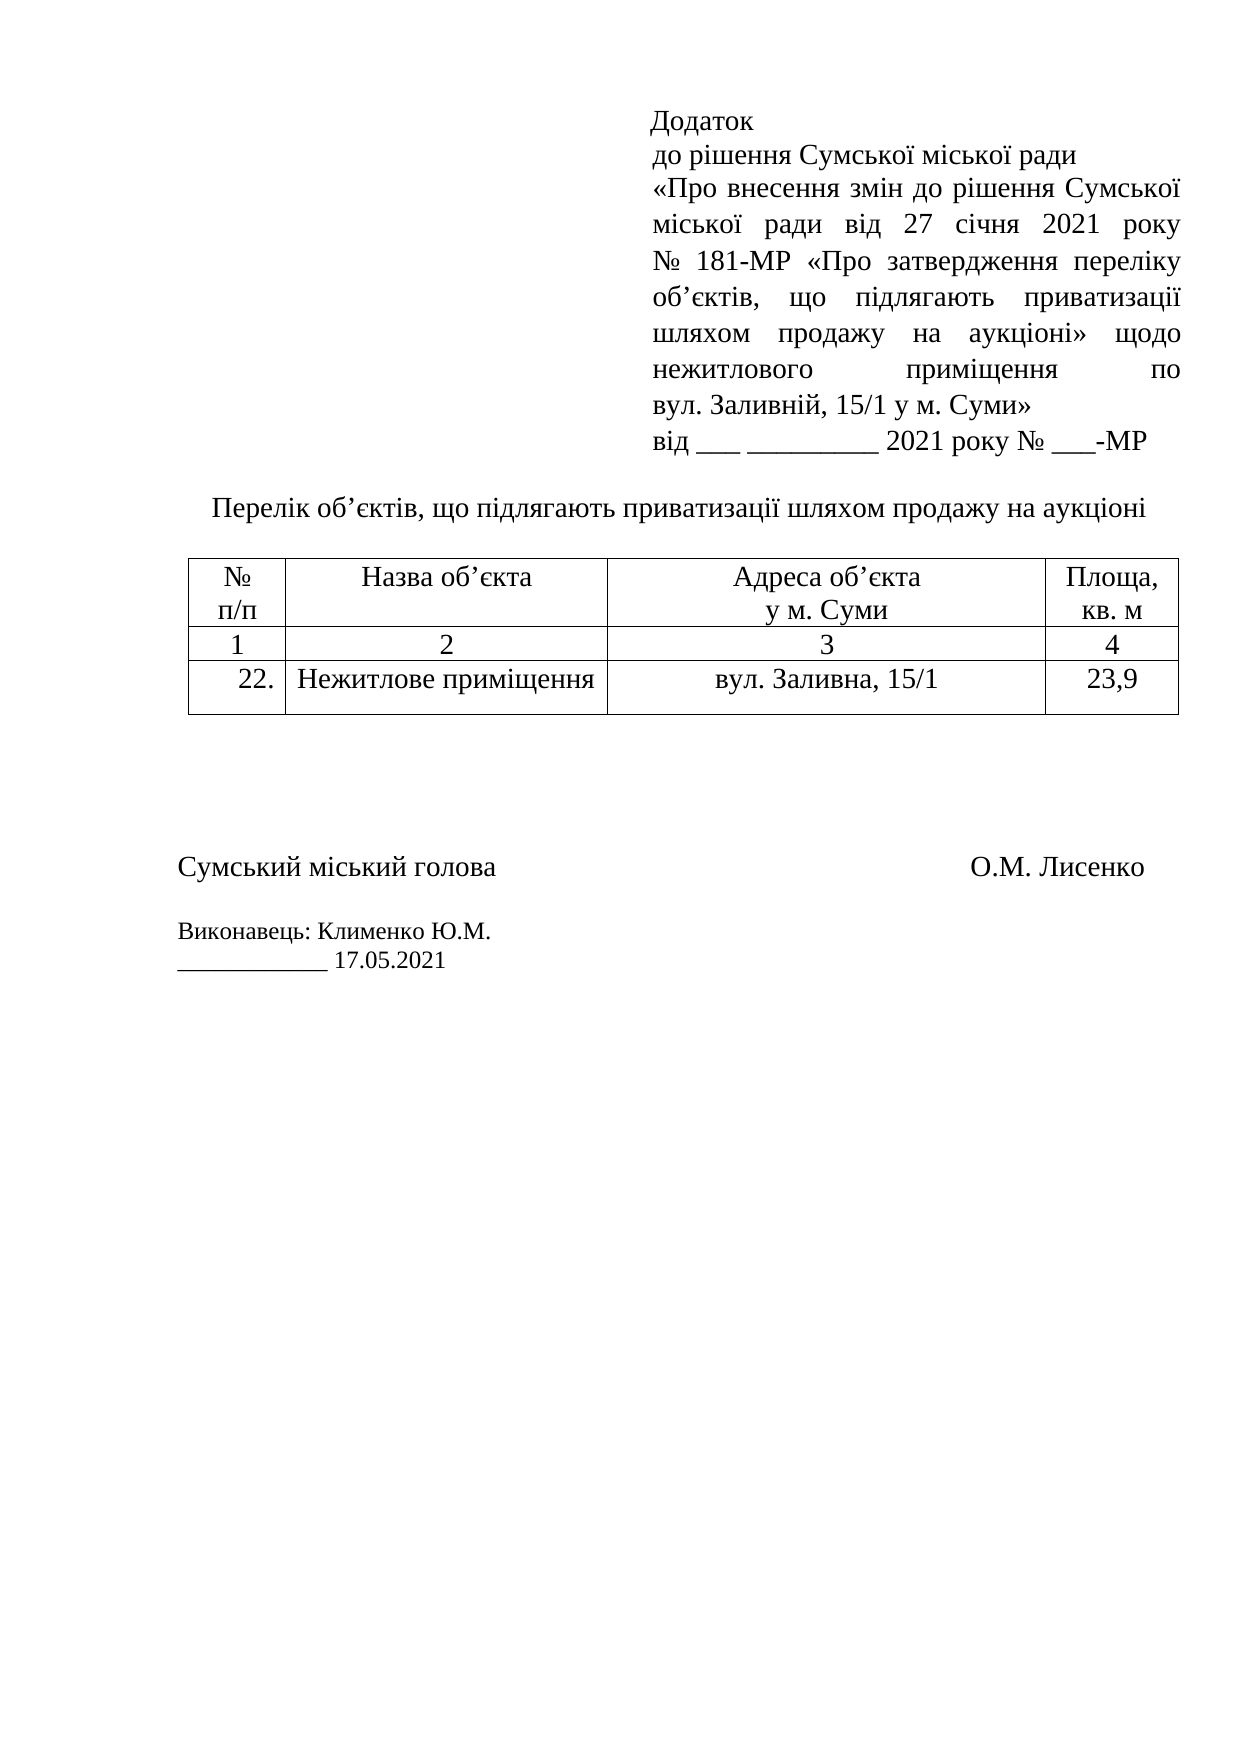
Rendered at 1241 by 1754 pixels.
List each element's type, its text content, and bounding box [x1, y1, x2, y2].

table_cell 22. [189, 661, 285, 714]
text Перелік об’єктів, що підлягають приватизації шляхом продажу на аукціоні [177, 491, 1181, 524]
text від ___ _________ 2021 року № ___-МР [177, 423, 1181, 457]
table_cell 4 [1046, 627, 1178, 660]
table_header Площа, кв. м [1046, 559, 1178, 626]
table_cell 23,9 [1046, 661, 1178, 714]
table_cell вул. Заливна, 15/1 [608, 661, 1045, 714]
table_header Назва об’єкта [286, 559, 607, 626]
text Сумський міський голова О.М. Лисенко [177, 849, 1181, 882]
table_cell 3 [608, 627, 1045, 660]
text Додаток [177, 103, 1181, 137]
text Виконавець: Клименко Ю.М. [177, 916, 1181, 945]
table_cell 1 [189, 627, 285, 660]
table_header Адреса об’єкта у м. Суми [608, 559, 1045, 626]
table_cell Нежитлове приміщення [286, 661, 607, 714]
text «Про внесення змін до рішення Сумської міської ради від 27 січня 2021 року № 181-МР «Про затвердження переліку об’єктів, що підлягають приватизації шляхом продажу на аукціоні» щодо нежитлового приміщення по вул. Заливній, 15/1 у м. Суми» [652, 171, 1181, 421]
table_header № п/п [189, 559, 285, 626]
table_cell 2 [286, 627, 607, 660]
text до рішення Сумської міської ради [177, 137, 1181, 171]
text ____________ 17.05.2021 [177, 945, 1181, 973]
